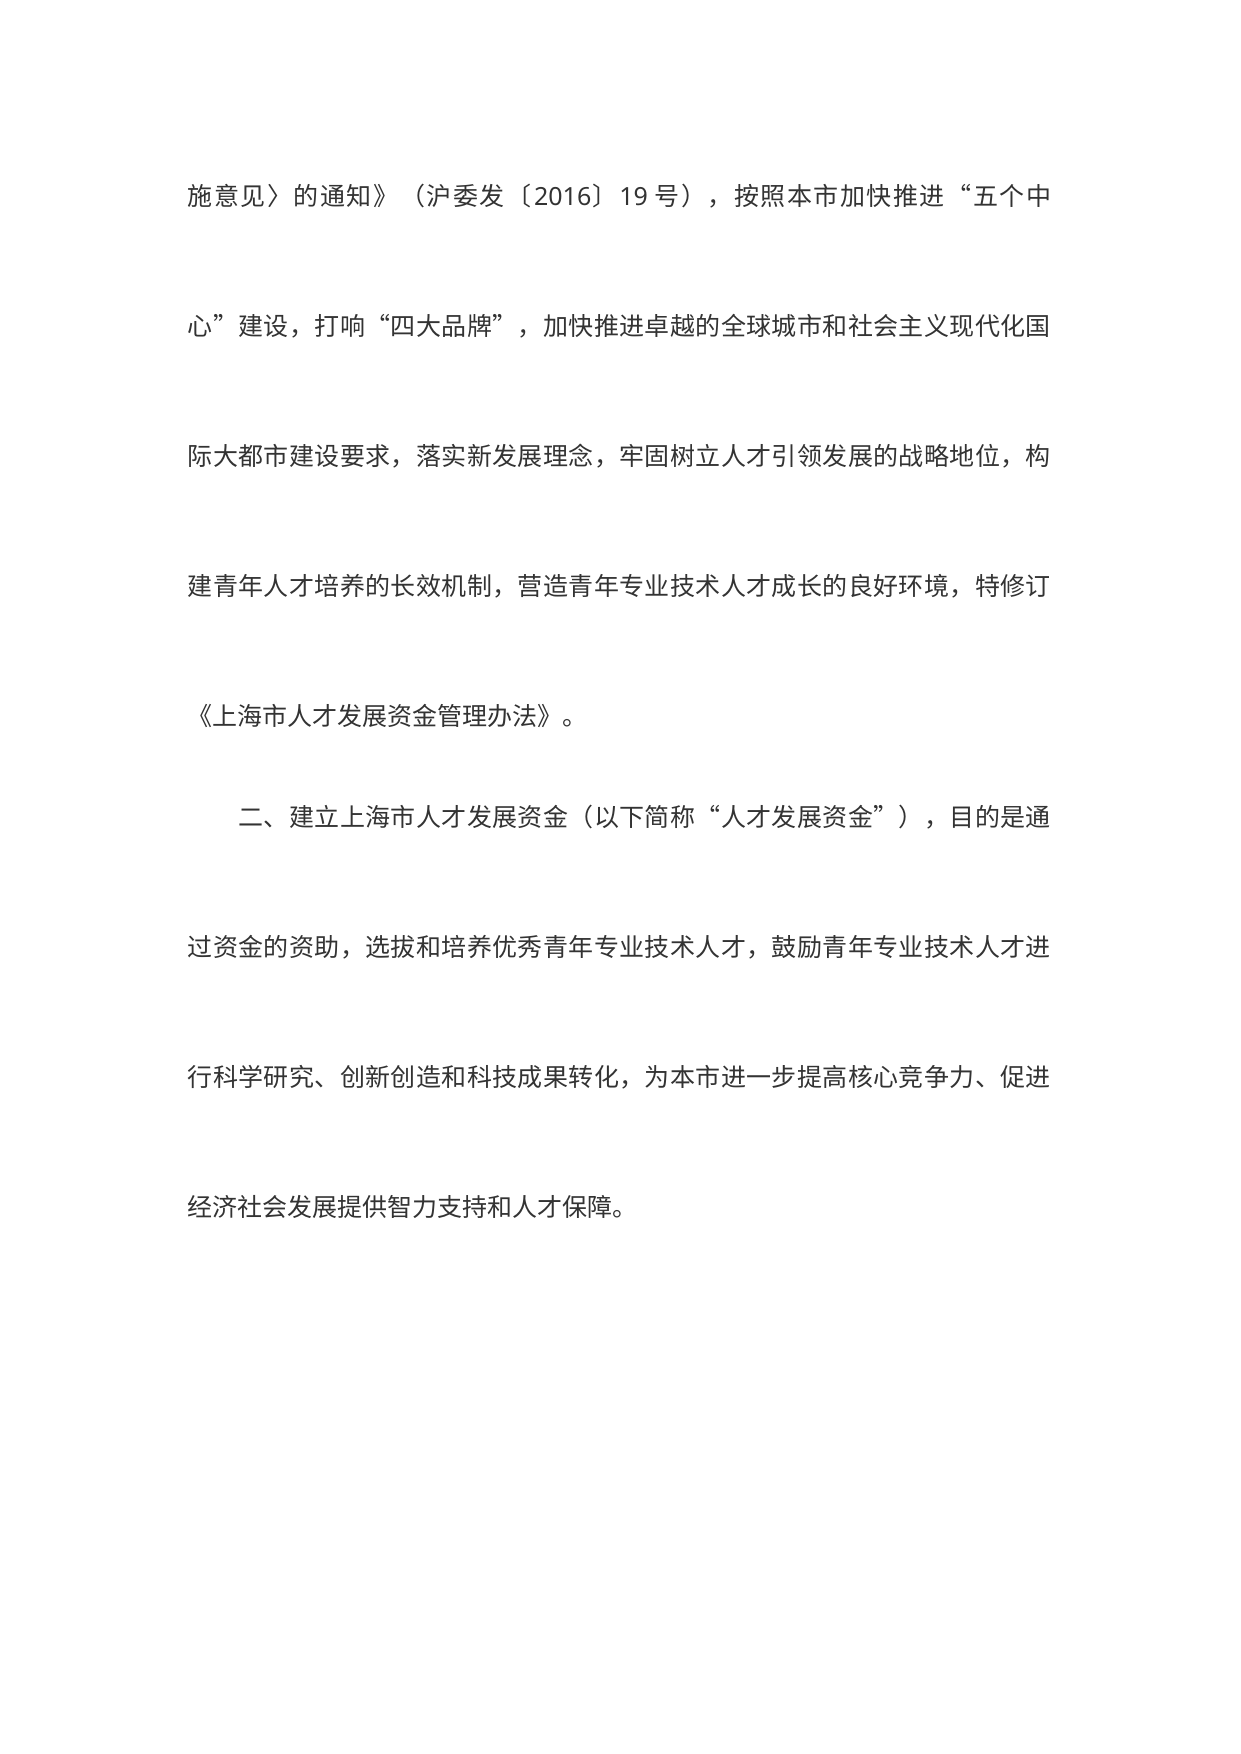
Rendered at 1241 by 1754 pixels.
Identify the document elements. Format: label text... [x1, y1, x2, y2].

text 二、建立上海市人才发展资金（以下简称“人才发展资金”），目的是通过资金的资助，选拔和培养优秀青年专业技术人才，鼓励青年专业技术人才进行科学研究、创新创造和科技成果转化，为本市进一步提高核心竞争力、促进经济社会发展提供智力支持和人才保障。 [187, 783, 1053, 1238]
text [187, 162, 1053, 747]
